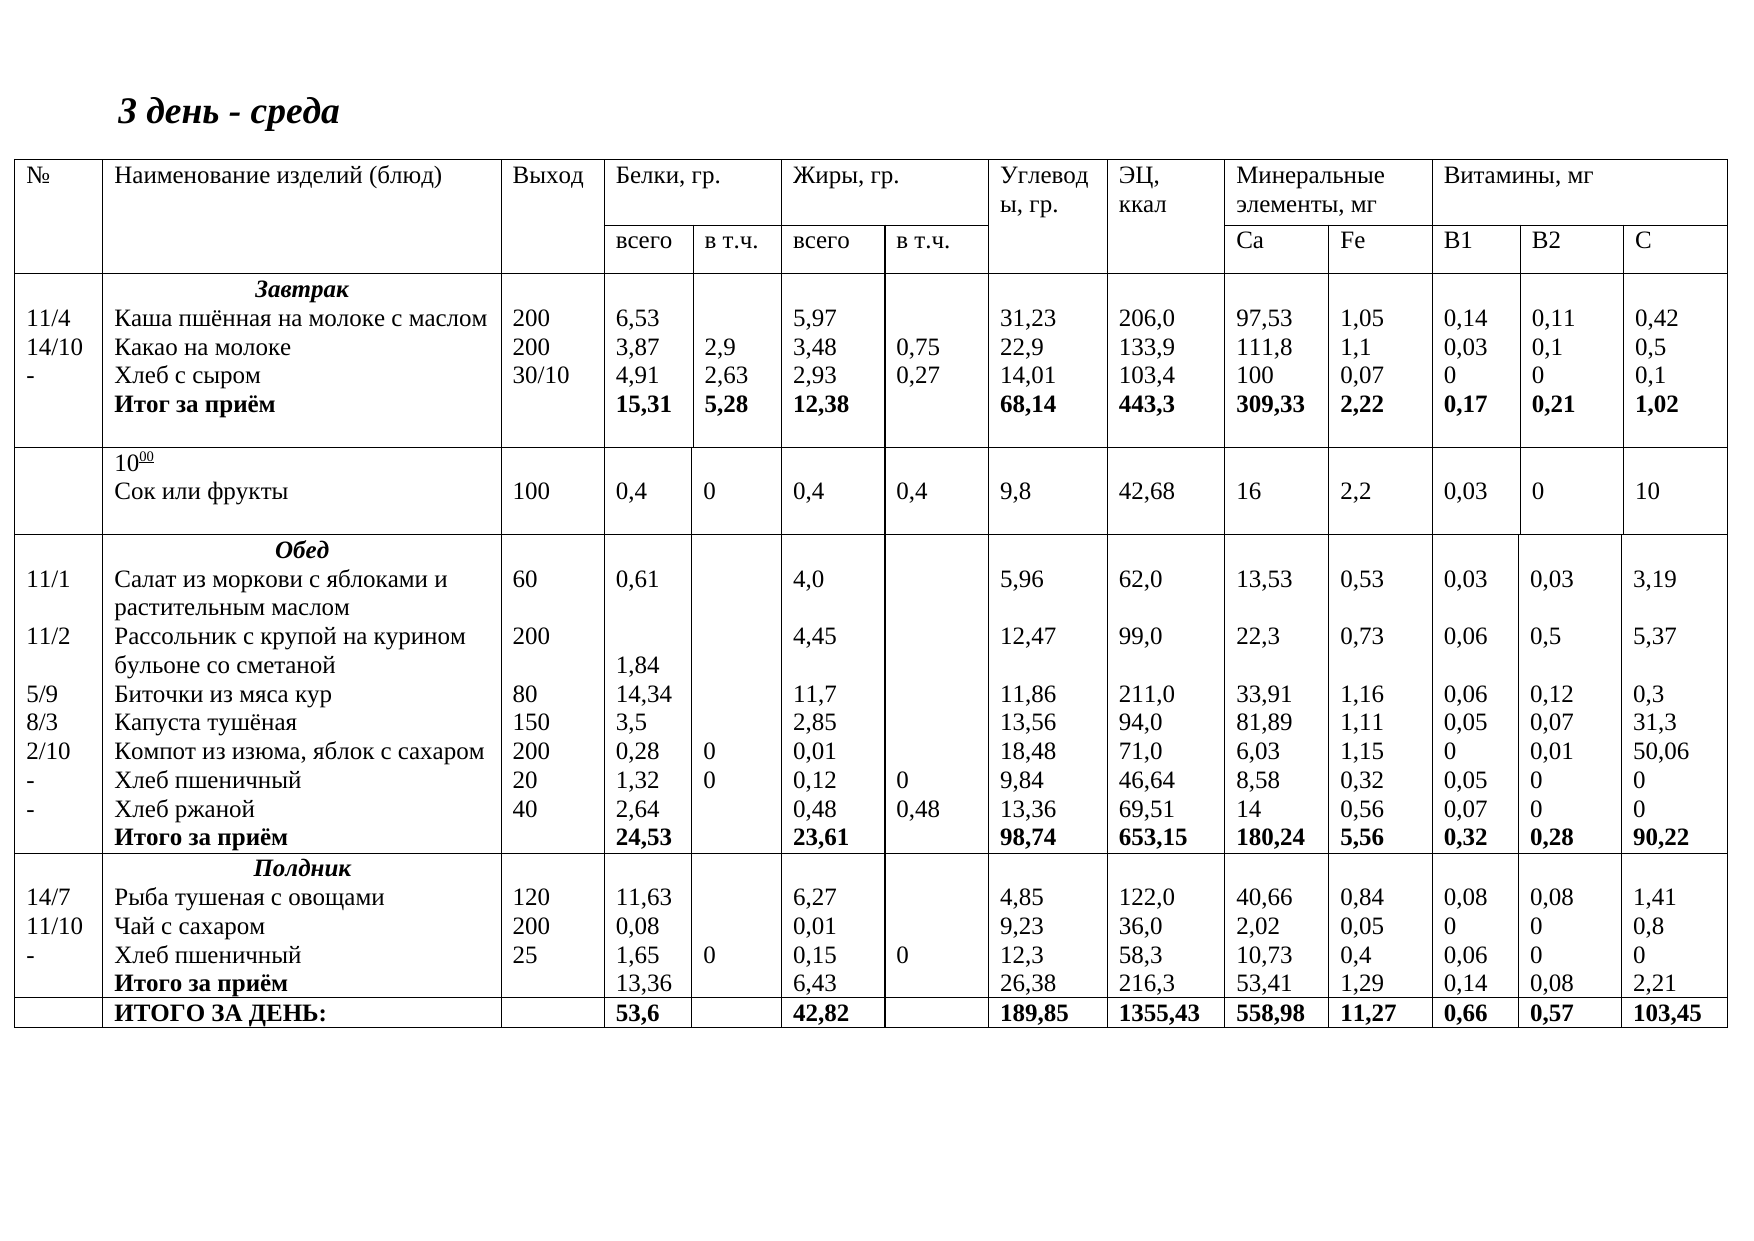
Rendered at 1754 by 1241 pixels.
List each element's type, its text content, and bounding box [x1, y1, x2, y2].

table_cell 5,97 3,48 2,93 12,38 [782, 274, 884, 447]
table_cell 6,53 3,87 4,91 15,31 [605, 274, 693, 447]
table_cell 0,4 [886, 448, 988, 534]
table_cell 40,66 2,02 10,73 53,41 [1225, 854, 1328, 997]
table_cell 11,27 [1329, 998, 1432, 1027]
table_cell 0,84 0,05 0,4 1,29 [1329, 854, 1432, 997]
table_header Наименование изделий (блюд) [103, 160, 501, 273]
table_cell 0,08 0 0 0,08 [1519, 854, 1621, 997]
table_cell 0 [692, 448, 781, 534]
table_cell 0 [692, 854, 781, 997]
table_cell ИТОГО ЗА ДЕНЬ: [103, 998, 501, 1027]
table_cell 42,82 [782, 998, 884, 1027]
table_cell 0,08 0 0,06 0,14 [1433, 854, 1518, 997]
table_cell Обед Салат из моркови с яблоками и растительным маслом Рассольник с крупой на курином бульоне со сметаной Биточки из мяса кур Капуста тушёная Компот из изюма, яблок с сахаром Хлеб пшеничный Хлеб ржаной Итого за приём [103, 535, 501, 852]
table_cell 62,0 99,0 211,0 94,0 71,0 46,64 69,51 653,15 [1108, 535, 1224, 852]
table_cell 0,03 [1433, 448, 1520, 534]
table_header Жиры, гр. [782, 160, 988, 224]
table_cell 2,2 [1329, 448, 1432, 534]
table_cell 10 [1624, 448, 1727, 534]
table_cell 0,61 1,84 14,34 3,5 0,28 1,32 2,64 24,53 [605, 535, 691, 852]
table_cell 189,85 [989, 998, 1107, 1027]
table_cell [692, 998, 781, 1027]
table_cell Са [1225, 226, 1328, 273]
table_cell Полдник Рыба тушеная с овощами Чай с сахаром Хлеб пшеничный Итого за приём [103, 854, 501, 997]
table_cell [886, 998, 988, 1027]
table_cell 42,68 [1108, 448, 1224, 534]
table_cell Fe [1329, 226, 1432, 273]
table_cell 0,4 [605, 448, 691, 534]
table_header Углеводы, гр. [989, 160, 1107, 273]
table_cell 5,96 12,47 11,86 13,56 18,48 9,84 13,36 98,74 [989, 535, 1107, 852]
table_cell 14/7 11/10 - [15, 854, 102, 997]
table_cell 0,57 [1519, 998, 1621, 1027]
table_header Белки, гр. [605, 160, 781, 224]
table_cell С [1624, 226, 1727, 273]
table_cell 16 [1225, 448, 1328, 534]
table_cell 6,27 0,01 0,15 6,43 [782, 854, 884, 997]
table_cell в т.ч. [886, 226, 988, 273]
table_cell 0,53 0,73 1,16 1,11 1,15 0,32 0,56 5,56 [1329, 535, 1432, 852]
table_cell 60 200 80 150 200 20 40 [502, 535, 604, 852]
table_cell [502, 998, 604, 1027]
table_header Выход [502, 160, 604, 273]
table_cell 53,6 [605, 998, 691, 1027]
table_cell 0,11 0,1 0 0,21 [1521, 274, 1623, 447]
table_cell 0,4 [782, 448, 884, 534]
table_cell 1,05 1,1 0,07 2,22 [1329, 274, 1432, 447]
table_cell 100 [502, 448, 604, 534]
table_cell 4,0 4,45 11,7 2,85 0,01 0,12 0,48 23,61 [782, 535, 884, 852]
table_cell 558,98 [1225, 998, 1328, 1027]
table_cell 1355,43 [1108, 998, 1224, 1027]
table_cell 0,66 [1433, 998, 1518, 1027]
table_cell 13,53 22,3 33,91 81,89 6,03 8,58 14 180,24 [1225, 535, 1328, 852]
table_cell 103,45 [1622, 998, 1727, 1027]
table_cell 11/4 14/10 - [15, 274, 102, 447]
table_cell 11/1 11/2 5/9 8/3 2/10 - - [15, 535, 102, 852]
table_cell В1 [1433, 226, 1520, 273]
table_cell 0 [886, 854, 988, 997]
table_cell 2,9 2,63 5,28 [694, 274, 781, 447]
table_cell 0 [1521, 448, 1623, 534]
table_cell [15, 998, 102, 1027]
table_cell 11,63 0,08 1,65 13,36 [605, 854, 691, 997]
table_cell всего [605, 226, 693, 273]
table_cell 0,42 0,5 0,1 1,02 [1624, 274, 1727, 447]
table_cell в т.ч. [694, 226, 781, 273]
table_cell 200 200 30/10 [502, 274, 604, 447]
table_cell В2 [1521, 226, 1623, 273]
table_cell 1,41 0,8 0 2,21 [1622, 854, 1727, 997]
text 3 день - среда [118, 88, 1636, 132]
table_header ЭЦ, ккал [1108, 160, 1224, 273]
table_cell 0,03 0,5 0,12 0,07 0,01 0 0 0,28 [1519, 535, 1621, 852]
table_header Минеральные элементы, мг [1225, 160, 1432, 224]
table_cell 3,19 5,37 0,3 31,3 50,06 0 0 90,22 [1622, 535, 1727, 852]
table_cell 0,14 0,03 0 0,17 [1433, 274, 1520, 447]
table_cell 0,75 0,27 [886, 274, 988, 447]
table_header № [15, 160, 102, 273]
table_cell 1000 Сок или фрукты [103, 448, 501, 534]
table_cell 206,0 133,9 103,4 443,3 [1108, 274, 1224, 447]
table_cell 120 200 25 [502, 854, 604, 997]
table_cell [15, 448, 102, 534]
table_cell 0 0 [692, 535, 781, 852]
table_cell 4,85 9,23 12,3 26,38 [989, 854, 1107, 997]
table_cell 0 0,48 [886, 535, 988, 852]
table_cell 97,53 111,8 100 309,33 [1225, 274, 1328, 447]
table_header Витамины, мг [1433, 160, 1727, 224]
table_cell 31,23 22,9 14,01 68,14 [989, 274, 1107, 447]
table_cell 122,0 36,0 58,3 216,3 [1108, 854, 1224, 997]
table_cell 0,03 0,06 0,06 0,05 0 0,05 0,07 0,32 [1433, 535, 1518, 852]
table_cell Завтрак Каша пшённая на молоке с маслом Какао на молоке Хлеб с сыром Итог за приём [103, 274, 501, 447]
table_cell 9,8 [989, 448, 1107, 534]
table_cell всего [782, 226, 884, 273]
